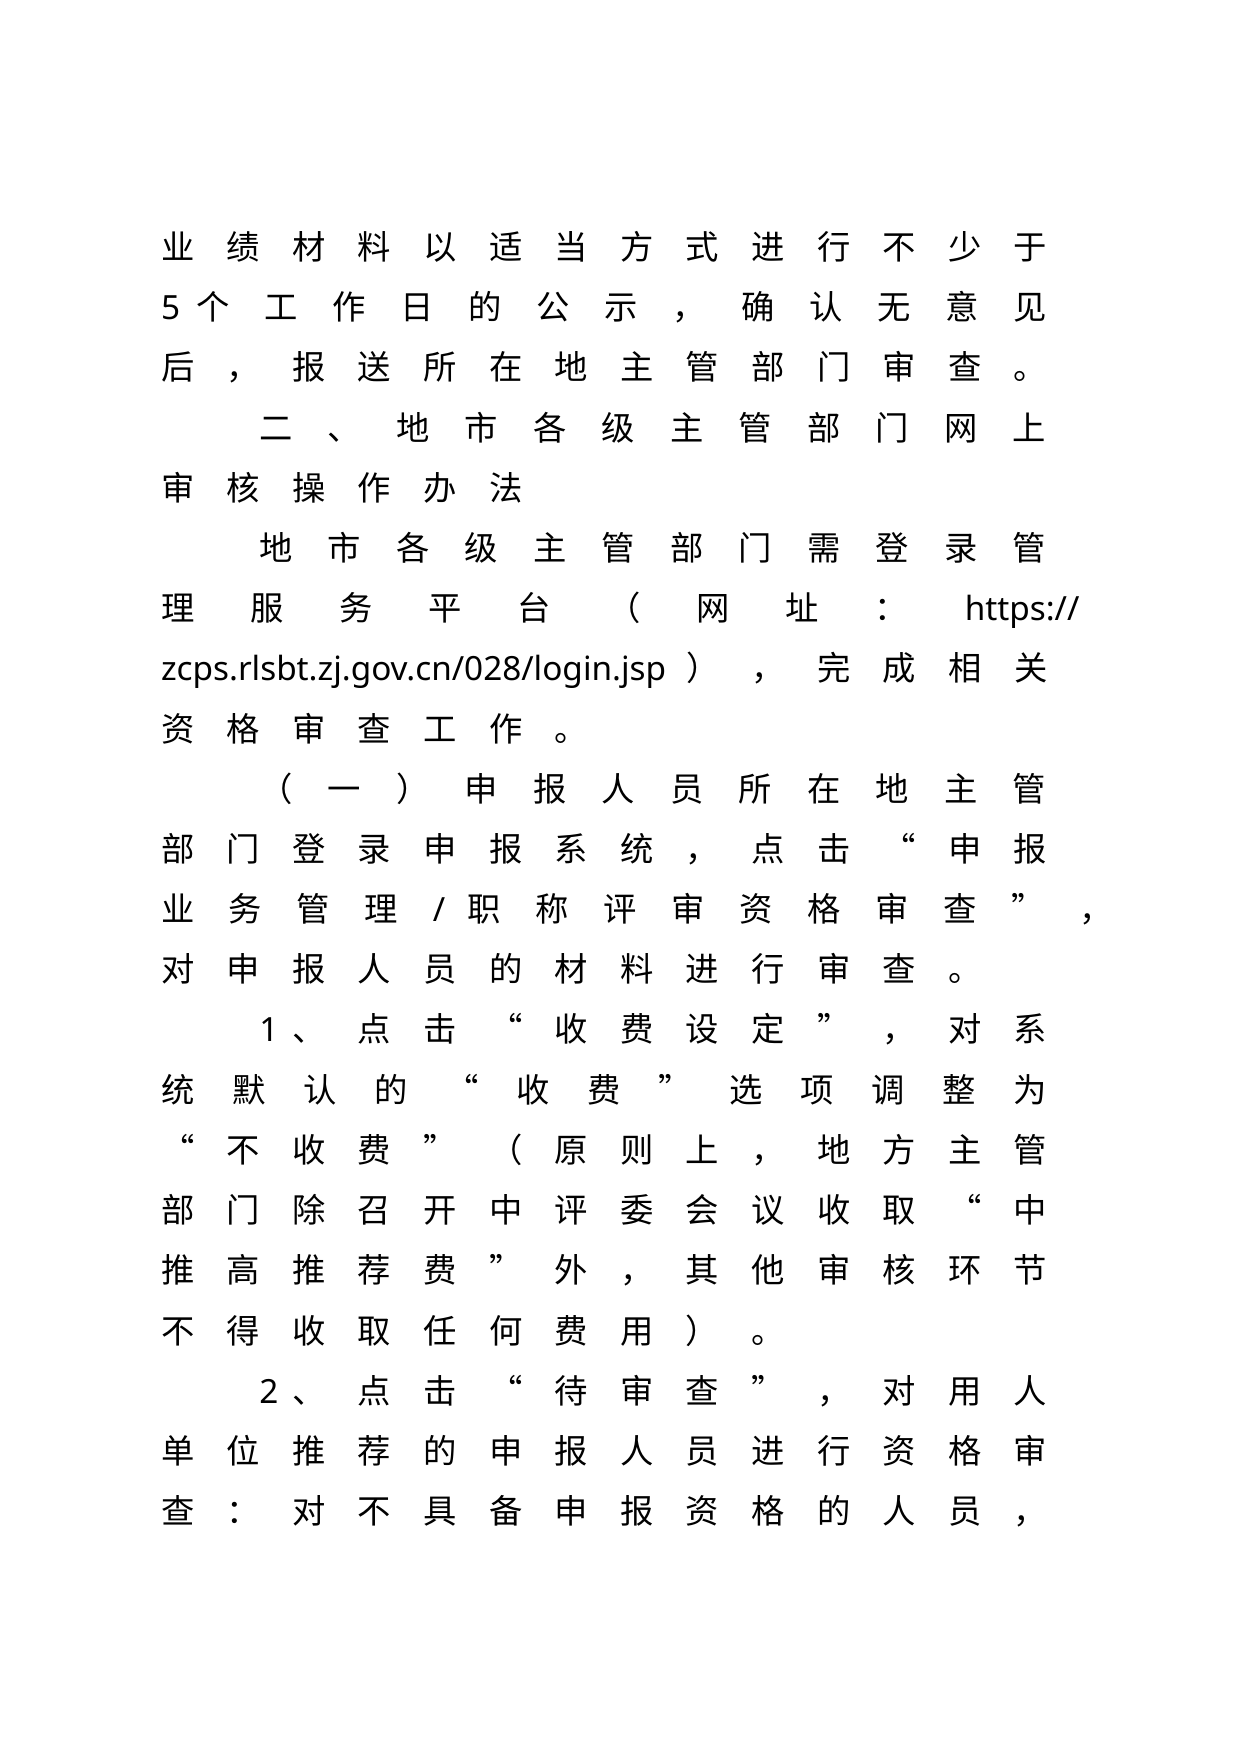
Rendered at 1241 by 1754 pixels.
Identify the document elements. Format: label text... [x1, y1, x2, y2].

text 二、地市各级主管部门网上审核操作办法 [161, 395, 1079, 516]
text 地市各级主管部门需登录管理服务平台（网址：https://zcps.rlsbt.zj.gov.cn/028/login.jsp），完成相关资格审查工作。 [161, 516, 1079, 757]
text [161, 215, 1079, 395]
text （一）申报人员所在地主管部门登录申报系统，点击“申报业务管理/职称评审资格审查”，对申报人员的材料进行审查。 [161, 757, 1079, 997]
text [161, 1359, 1079, 1539]
text 1、点击“收费设定”，对系统默认的“收费”选项调整为“不收费”（原则上，地方主管部门除召开中评委会议收取“中推高推荐费”外，其他审核环节不得收取任何费用）。 [161, 997, 1079, 1359]
